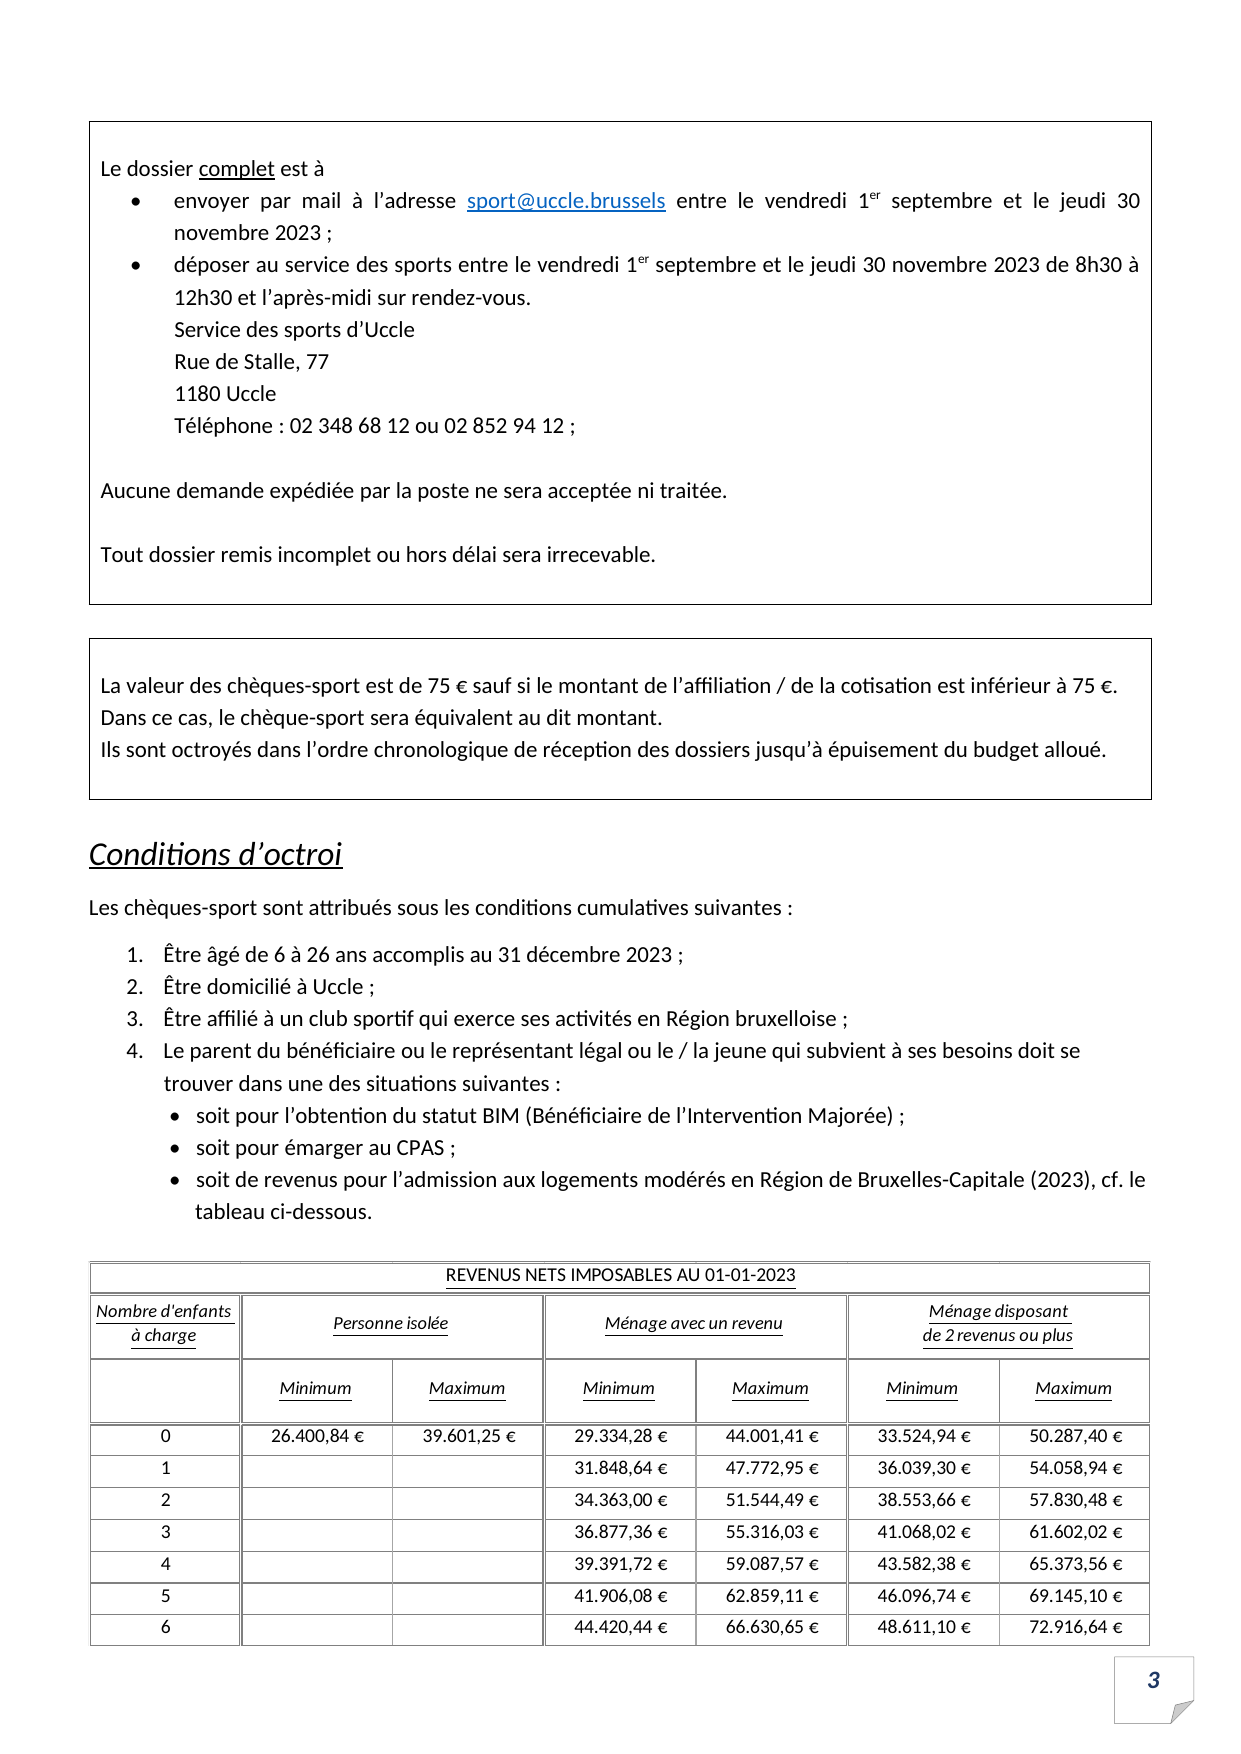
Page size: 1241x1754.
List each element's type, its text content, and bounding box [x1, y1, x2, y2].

text • soit pour émarger au CPAS ; [164, 1133, 1152, 1161]
list Être domicilié à Uccle ; [126, 972, 1152, 1000]
table_header Le dossier complet est à • envoyer par mail à l’adresse sport@uccle.brussels entre le vendredi 1er septembre et le jeudi 30 novembre 2023 ; • déposer au service des sports entre le vendredi 1er septembre et le jeudi 30 novembre 2023 de 8h30 à 12h30 et l’après-midi sur rendez-vous. Service des sports d’Uccle Rue de Stalle, 77 1180 Uccle Téléphone : 02 348 68 12 ou 02 852 94 12 ; Aucune demande expédiée par la poste ne sera acceptée ni traitée. Tout dossier remis incomplet ou hors délai sera irrecevable. [90, 122, 1151, 604]
list Être affilié à un club sportif qui exerce ses activités en Région bruxelloise ; [126, 1004, 1152, 1032]
text • soit pour l’obtention du statut BIM (Bénéficiaire de l’Intervention Majorée) ; [164, 1101, 1152, 1129]
text Conditions d’octroi [89, 832, 1152, 873]
text • soit de revenus pour l’admission aux logements modérés en Région de Bruxelles-Capitale (2023), cf. le [164, 1165, 1152, 1193]
text tableau ci-dessous. [164, 1197, 1152, 1226]
list Être âgé de 6 à 26 ans accomplis au 31 décembre 2023 ; [126, 940, 1152, 968]
table_header La valeur des chèques-sport est de 75 € sauf si le montant de l’affiliation / de la cotisation est inférieur à 75 €. Dans ce cas, le chèque-sport sera équivalent au dit montant. Ils sont octroyés dans l’ordre chronologique de réception des dossiers jusqu’à épuisement du budget alloué. [90, 639, 1151, 799]
list Le parent du bénéficiaire ou le représentant légal ou le / la jeune qui subvient à ses besoins doit se trouver dans une des situations suivantes : [126, 1037, 1152, 1097]
text Les chèques-sport sont attribués sous les conditions cumulatives suivantes : [89, 893, 1152, 921]
